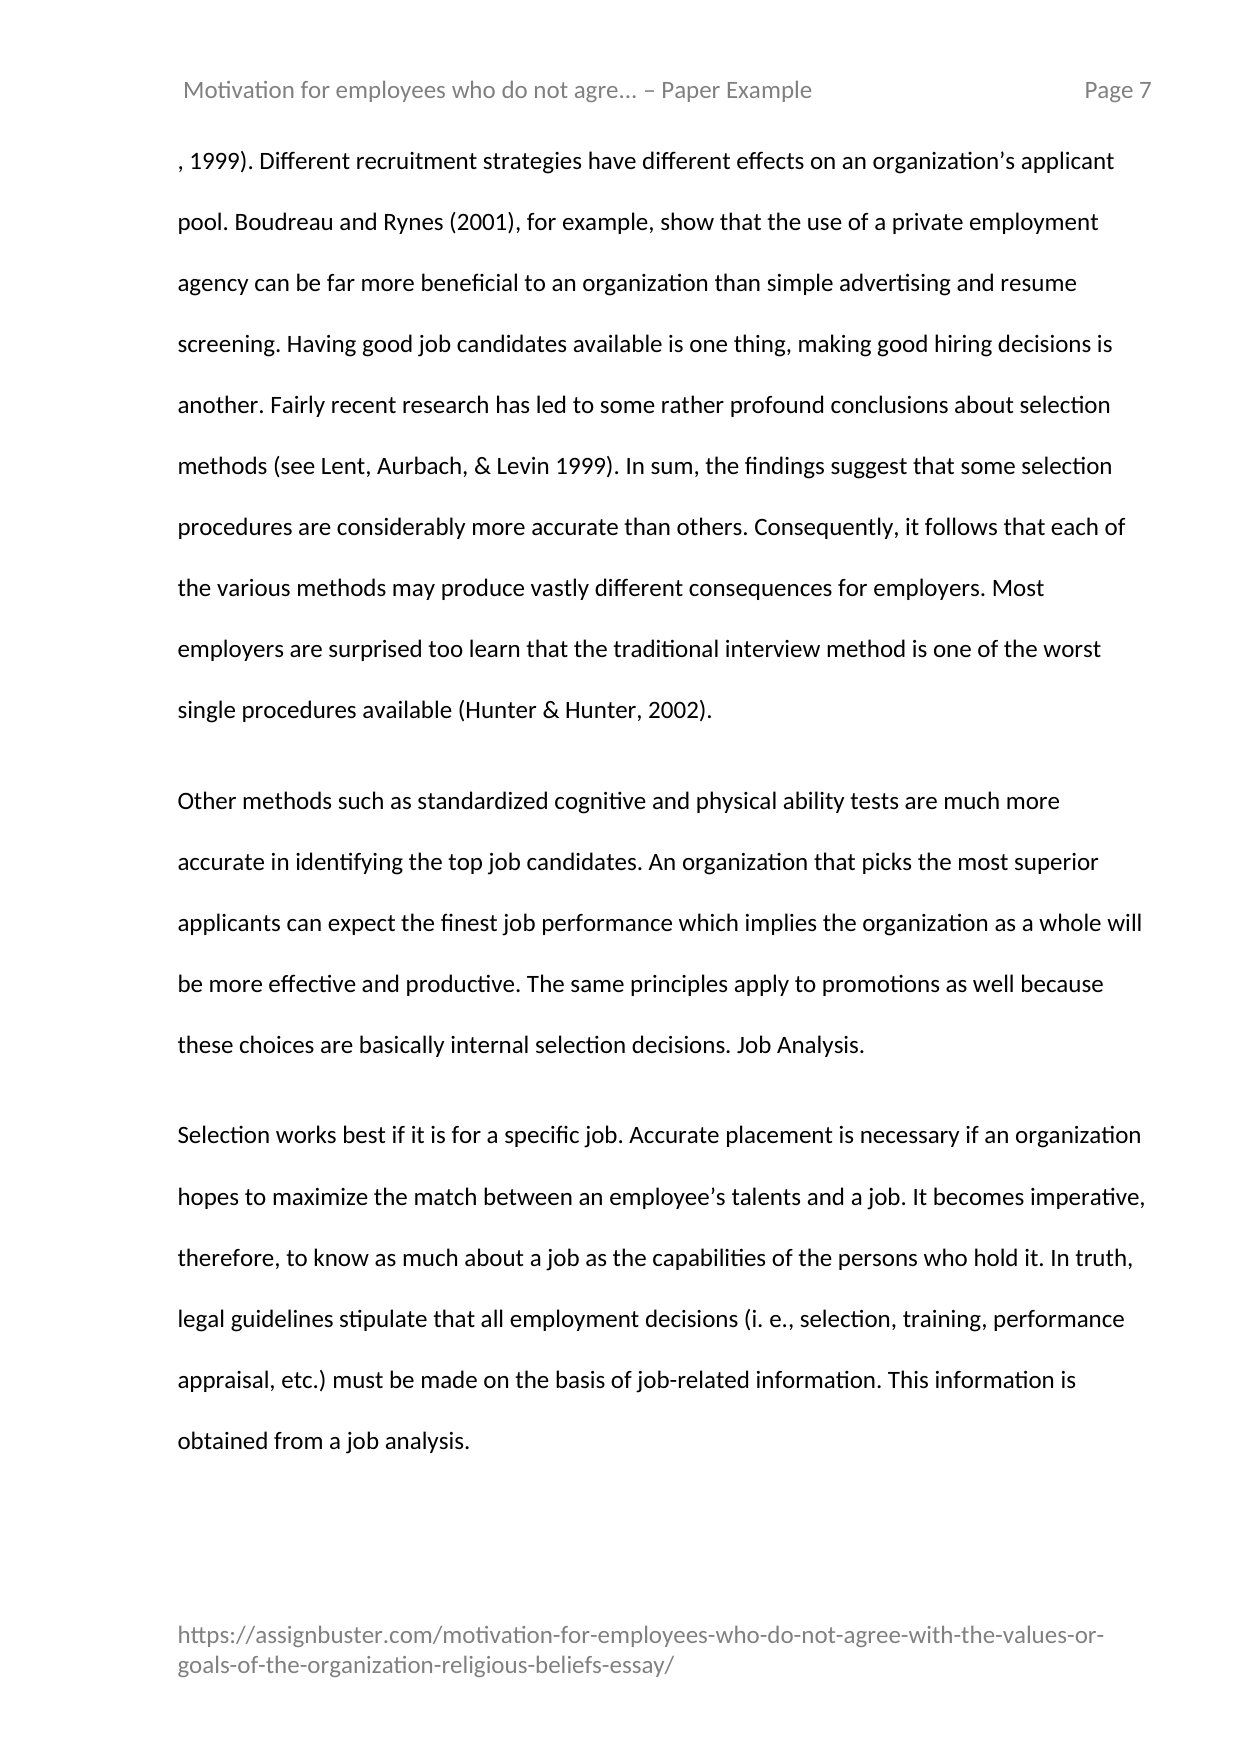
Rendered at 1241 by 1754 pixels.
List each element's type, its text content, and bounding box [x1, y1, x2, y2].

text , 1999). Different recruitment strategies have different effects on an organization’s applicant pool. Boudreau and Rynes (2001), for example, show that the use of a private employment agency can be far more beneficial to an organization than simple advertising and resume screening. Having good job candidates available is one thing, making good hiring decisions is another. Fairly recent research has led to some rather profound conclusions about selection methods (see Lent, Aurbach, & Levin 1999). In sum, the findings suggest that some selection procedures are considerably more accurate than others. Consequently, it follows that each of the various methods may produce vastly different consequences for employers. Most employers are surprised too learn that the traditional interview method is one of the worst single procedures available (Hunter & Hunter, 2002). [177, 145, 1152, 725]
text Other methods such as standardized cognitive and physical ability tests are much more accurate in identifying the top job candidates. An organization that picks the most superior applicants can expect the finest job performance which implies the organization as a whole will be more effective and productive. The same principles apply to promotions as well because these choices are basically internal selection decisions. Job Analysis. [177, 785, 1152, 1059]
text Selection works best if it is for a specific job. Accurate placement is necessary if an organization hopes to maximize the match between an employee’s talents and a job. It becomes imperative, therefore, to know as much about a job as the capabilities of the persons who hold it. In truth, legal guidelines stipulate that all employment decisions (i. e., selection, training, performance appraisal, etc.) must be made on the basis of job-related information. This information is obtained from a job analysis. [177, 1119, 1152, 1455]
